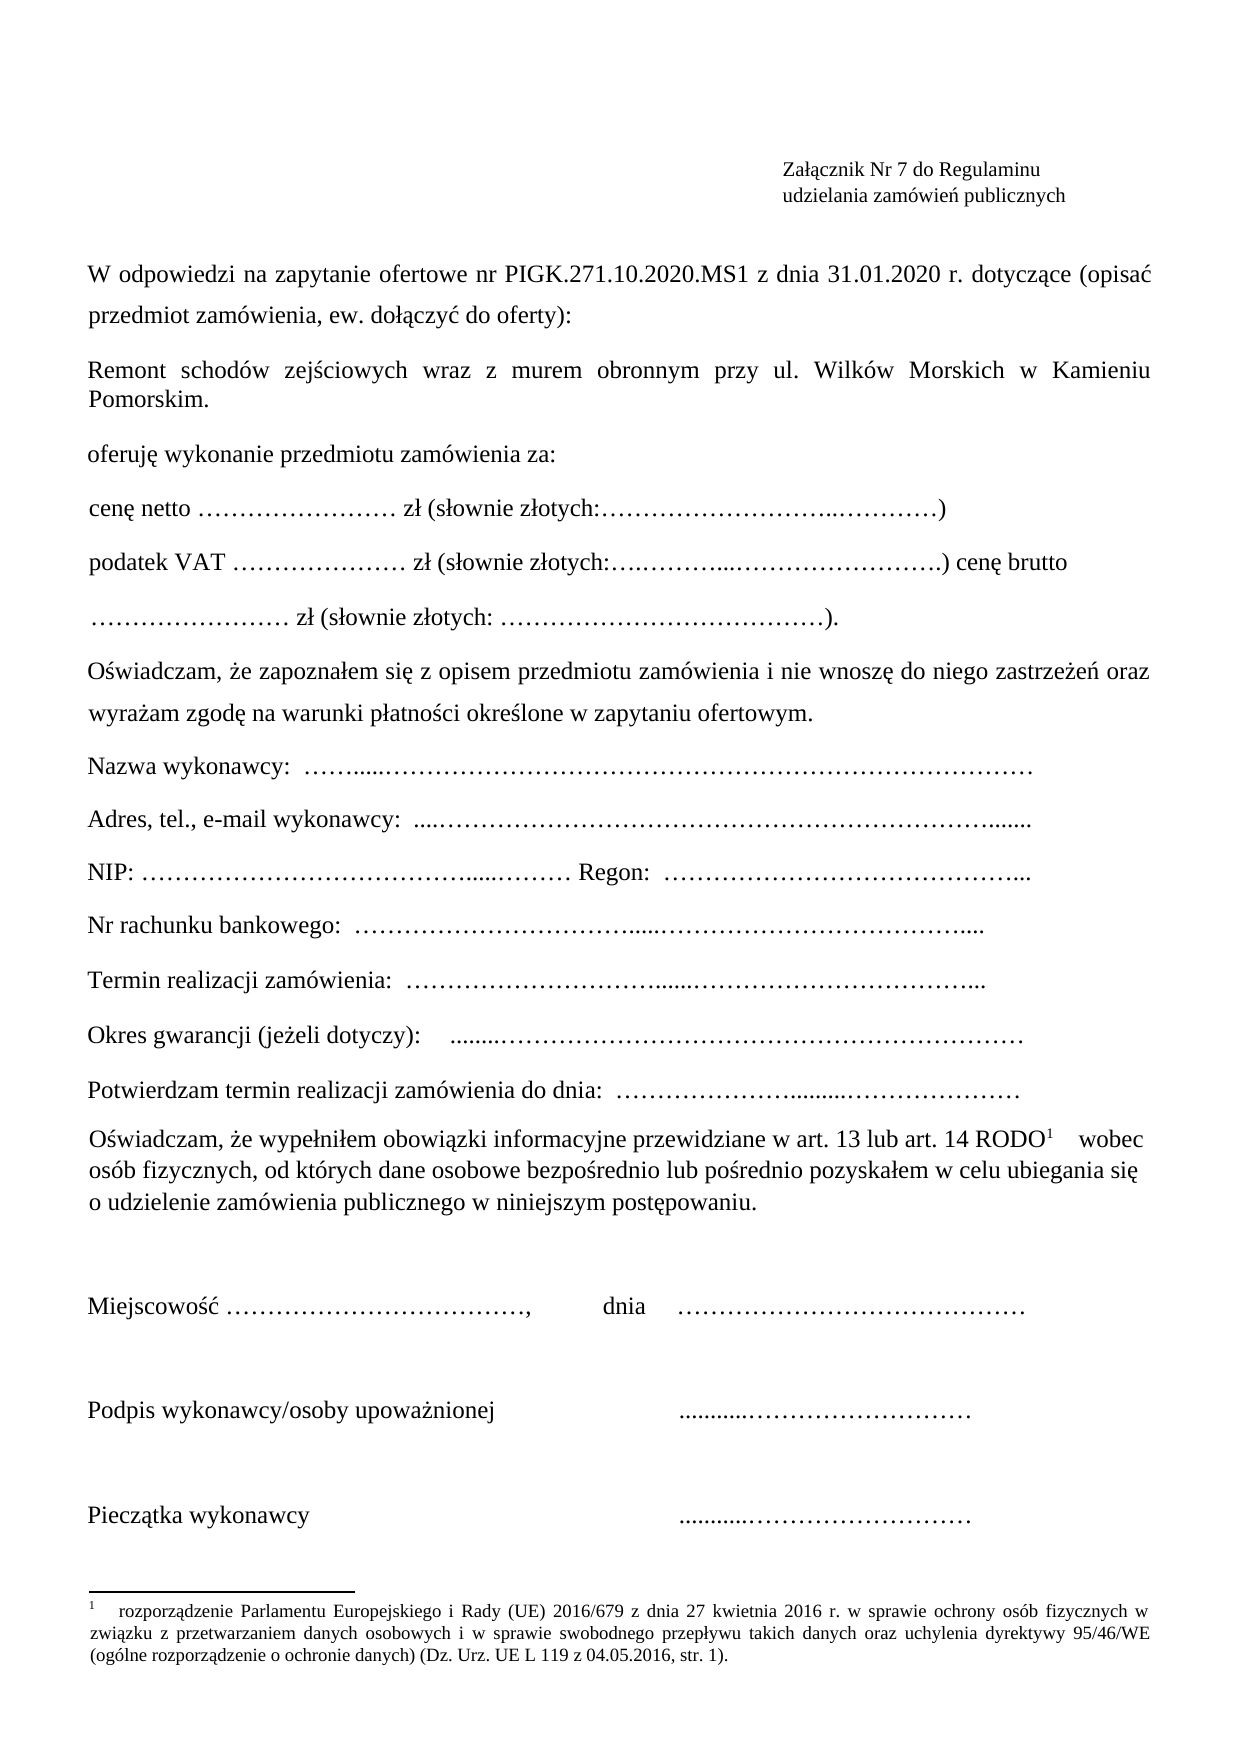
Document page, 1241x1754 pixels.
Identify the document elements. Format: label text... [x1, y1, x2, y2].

text Termin realizacji zamówienia: …………………………......……………………………... [87, 965, 1126, 994]
text Pieczątka wykonawcy ...........……………………… [87, 1500, 1152, 1529]
text Potwierdzam termin realizacji zamówienia do dnia: ………………….........………………… [87, 1075, 1152, 1104]
text Remont schodów zejściowych wraz z murem obronnym przy ul. Wilków Morskich w Kamieniu Pomorskim. [87, 355, 1152, 413]
text Oświadczam, że zapoznałem się z opisem przedmiotu zamówienia i nie wnoszę do niego zastrzeżeń oraz wyrażam zgodę na warunki płatności określone w zapytaniu ofertowym. [87, 656, 1152, 726]
text Załącznik Nr 7 do Regulaminu [678, 157, 1152, 181]
text cenę netto …………………… zł (słownie złotych:………………………..…………) [89, 493, 1075, 522]
text Adres, tel., e-mail wykonawcy: ....…………………………………………………………....... [87, 804, 1152, 832]
text Okres gwarancji (jeżeli dotyczy): ........……………………………………………………… [87, 1020, 1152, 1049]
text W odpowiedzi na zapytanie ofertowe nr PIGK.271.10.2020.MS1 z dnia 31.01.2020 r. dotyczące (opisać przedmiot zamówienia, ew. dołączyć do oferty): [87, 259, 1152, 329]
text Podpis wykonawcy/osoby upoważnionej ...........……………………… [87, 1395, 1152, 1424]
text udzielania zamówień publicznych [678, 183, 1152, 207]
text NIP: ………………………………….....……… Regon: ……………………………………... [87, 857, 1152, 886]
text Oświadczam, że wypełniłem obowiązki informacyjne przewidziane w art. 13 lub art. 14 RODO wobec osób fizycznych, od których dane osobowe bezpośrednio lub pośrednio pozyskałem w celu ubiegania się o udzielenie zamówienia publicznego w niniejszym postępowaniu. [89, 1124, 1152, 1215]
text podatek VAT ………………… zł (słownie złotych:….………...…………………….) cenę brutto …………………… zł (słownie złotych: …………………………………). [89, 547, 1075, 630]
text oferuję wykonanie przedmiotu zamówienia za: [87, 439, 1152, 467]
text Miejscowość ………………………………, dnia …………………………………… [87, 1291, 1152, 1320]
text Nazwa wykonawcy: …….....…………………………………………………………………… [87, 751, 1152, 780]
text Nr rachunku bankowego: …………………………….....……………………………….... [87, 910, 1126, 939]
